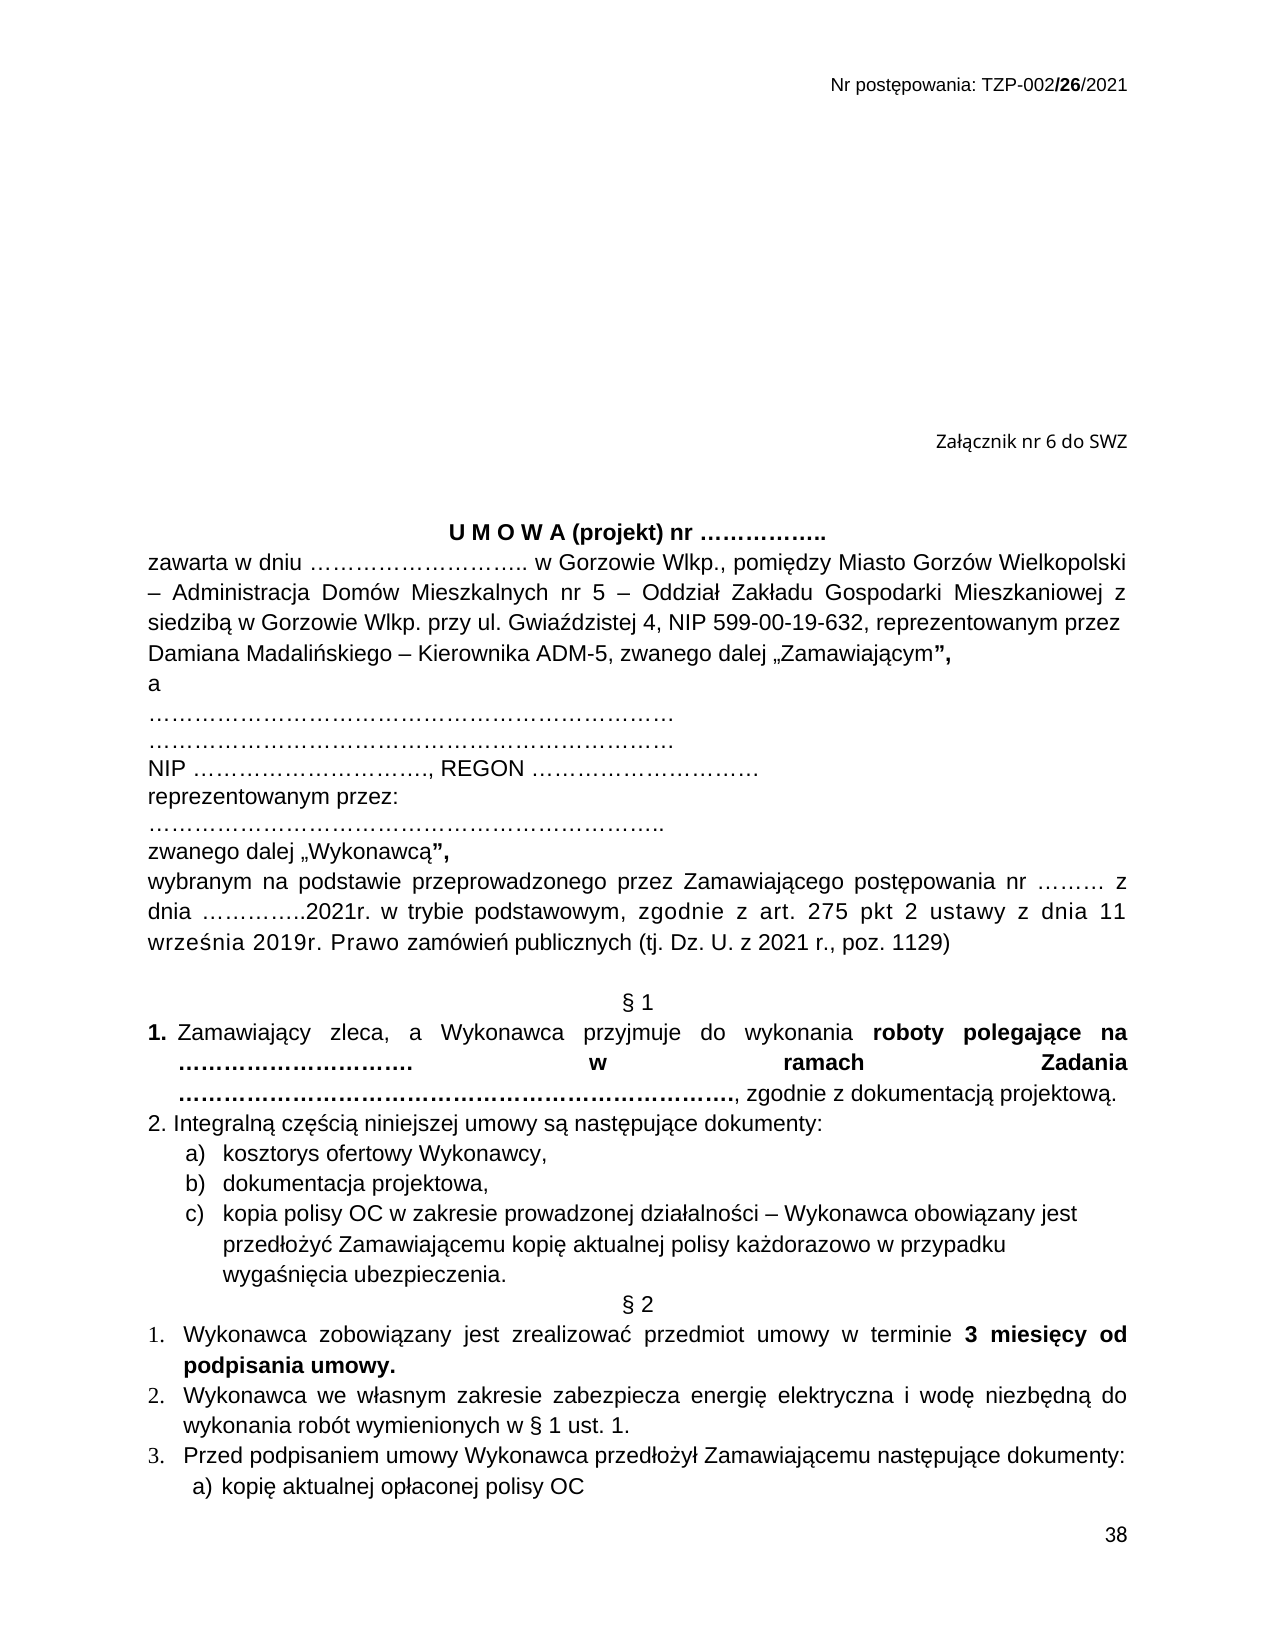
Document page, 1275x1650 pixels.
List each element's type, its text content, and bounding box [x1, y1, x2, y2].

list Przed podpisaniem umowy Wykonawca przedłożył Zamawiającemu następujące dokumenty: [148, 1442, 1127, 1469]
text 2. Integralną częścią niniejszej umowy są następujące dokumenty: [148, 1110, 1127, 1136]
list kosztorys ofertowy Wykonawcy, [185, 1140, 1127, 1166]
text NIP …………………………., REGON ………………………… [148, 755, 1127, 781]
list dokumentacja projektowa, [185, 1170, 1127, 1197]
text Damiana Madalińskiego – Kierownika ADM-5, zwanego dalej „Zamawiającym”, [148, 639, 1127, 666]
text U M O W A (projekt) nr …………….. [148, 519, 1127, 545]
text zwanego dalej „Wykonawcą”, [148, 838, 1127, 864]
text a [148, 670, 1127, 696]
text § 1 [148, 989, 1127, 1015]
text § 2 [148, 1291, 1127, 1317]
text ………………………………………………………….. [148, 810, 1127, 837]
list Wykonawca we własnym zakresie zabezpiecza energię elektryczna i wodę niezbędną do wykonania robót wymienionych w § 1 ust. 1. [148, 1382, 1127, 1438]
list kopia polisy OC w zakresie prowadzonej działalności – Wykonawca obowiązany jest przedłożyć Zamawiającemu kopię aktualnej polisy każdorazowo w przypadku wygaśnięcia ubezpieczenia. [185, 1200, 1127, 1287]
list Wykonawca zobowiązany jest zrealizować przedmiot umowy w terminie 3 miesięcy od podpisania umowy. [148, 1321, 1127, 1378]
list Zamawiający zleca, a Wykonawca przyjmuje do wykonania roboty polegające na …………………………. w ramach Zadania ………………………………………………………………., zgodnie z dokumentacją projektową. [148, 1019, 1127, 1106]
text …………………………………………………………… [148, 727, 1127, 754]
text reprezentowanym przez: [148, 783, 1127, 809]
text zawarta w dniu ……………………….. w Gorzowie Wlkp., pomiędzy Miasto Gorzów Wielkopolski – Administracja Domów Mieszkalnych nr 5 – Oddział Zakładu Gospodarki Mieszkaniowej z siedzibą w Gorzowie Wlkp. przy ul. Gwiaździstej 4, NIP 599-00-19-632, reprezentowanym przez [148, 549, 1127, 636]
text wybranym na podstawie przeprowadzonego przez Zamawiającego postępowania nr ……… z dnia …………..2021r. w trybie podstawowym, zgodnie z art. 275 pkt 2 ustawy z dnia 11 września 2019r. Prawo zamówień publicznych (tj. Dz. U. z 2021 r., poz. 1129) [148, 868, 1127, 955]
text …………………………………………………………… [148, 700, 1127, 726]
text Załącznik nr 6 do SWZ [148, 428, 1127, 454]
list kopię aktualnej opłaconej polisy OC [192, 1473, 1127, 1499]
